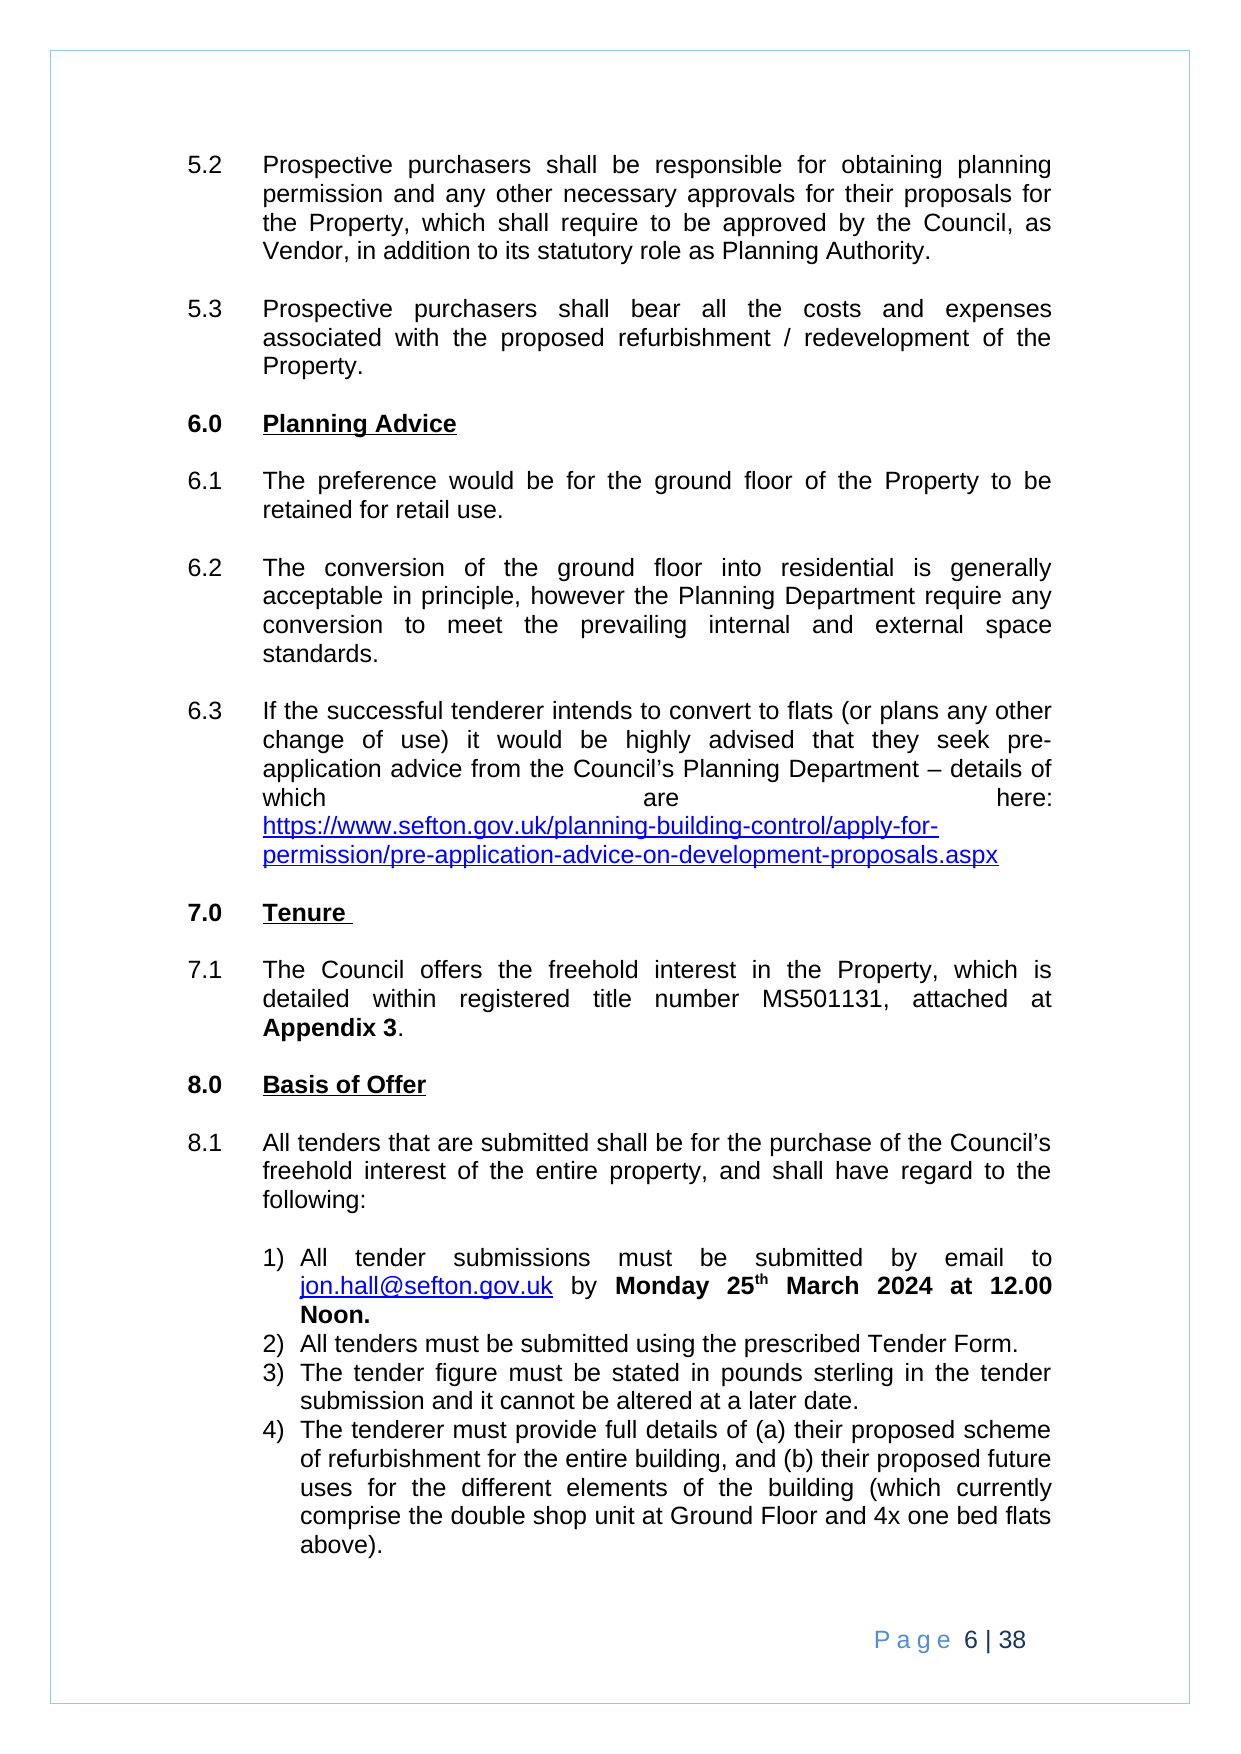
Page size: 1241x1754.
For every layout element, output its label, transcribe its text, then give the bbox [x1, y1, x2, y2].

text 7.0 Tenure [187, 897, 1053, 926]
list The tenderer must provide full details of (a) their proposed scheme of refurbishment for the entire building, and (b) their proposed future uses for the different elements of the building (which currently comprise the double shop unit at Ground Floor and 4x one bed flats above). [262, 1415, 1053, 1559]
text 5.2 Prospective purchasers shall be responsible for obtaining planning permission and any other necessary approvals for their proposals for the Property, which shall require to be approved by the Council, as Vendor, in addition to its statutory role as Planning Authority. [187, 150, 1053, 265]
text 6.0 Planning Advice [187, 409, 1053, 437]
text 8.0 Basis of Offer [187, 1070, 1053, 1099]
text 7.1 The Council offers the freehold interest in the Property, which is detailed within registered title number MS501131, attached at Appendix 3. [187, 955, 1053, 1041]
list The tender figure must be stated in pounds sterling in the tender submission and it cannot be altered at a later date. [262, 1357, 1053, 1415]
text 6.2 The conversion of the ground floor into residential is generally acceptable in principle, however the Planning Department require any conversion to meet the prevailing internal and external space standards. [187, 552, 1053, 667]
text 6.3 If the successful tenderer intends to convert to flats (or plans any other change of use) it would be highly advised that they seek pre-application advice from the Council’s Planning Department – details of which are here: https://www.sefton.gov.uk/planning-building-control/apply-for-permission/pre-application-advice-on-development-proposals.aspx [187, 696, 1053, 869]
text 6.1 The preference would be for the ground floor of the Property to be retained for retail use. [187, 466, 1053, 524]
text 5.3 Prospective purchasers shall bear all the costs and expenses associated with the proposed refurbishment / redevelopment of the Property. [187, 294, 1053, 380]
text 8.1 All tenders that are submitted shall be for the purchase of the Council’s freehold interest of the entire property, and shall have regard to the following: [187, 1127, 1053, 1214]
list All tenders must be submitted using the prescribed Tender Form. [262, 1329, 1053, 1357]
list All tender submissions must be submitted by email to jon.hall@sefton.gov.uk by Monday 25th March 2024 at 12.00 Noon. [262, 1242, 1053, 1329]
